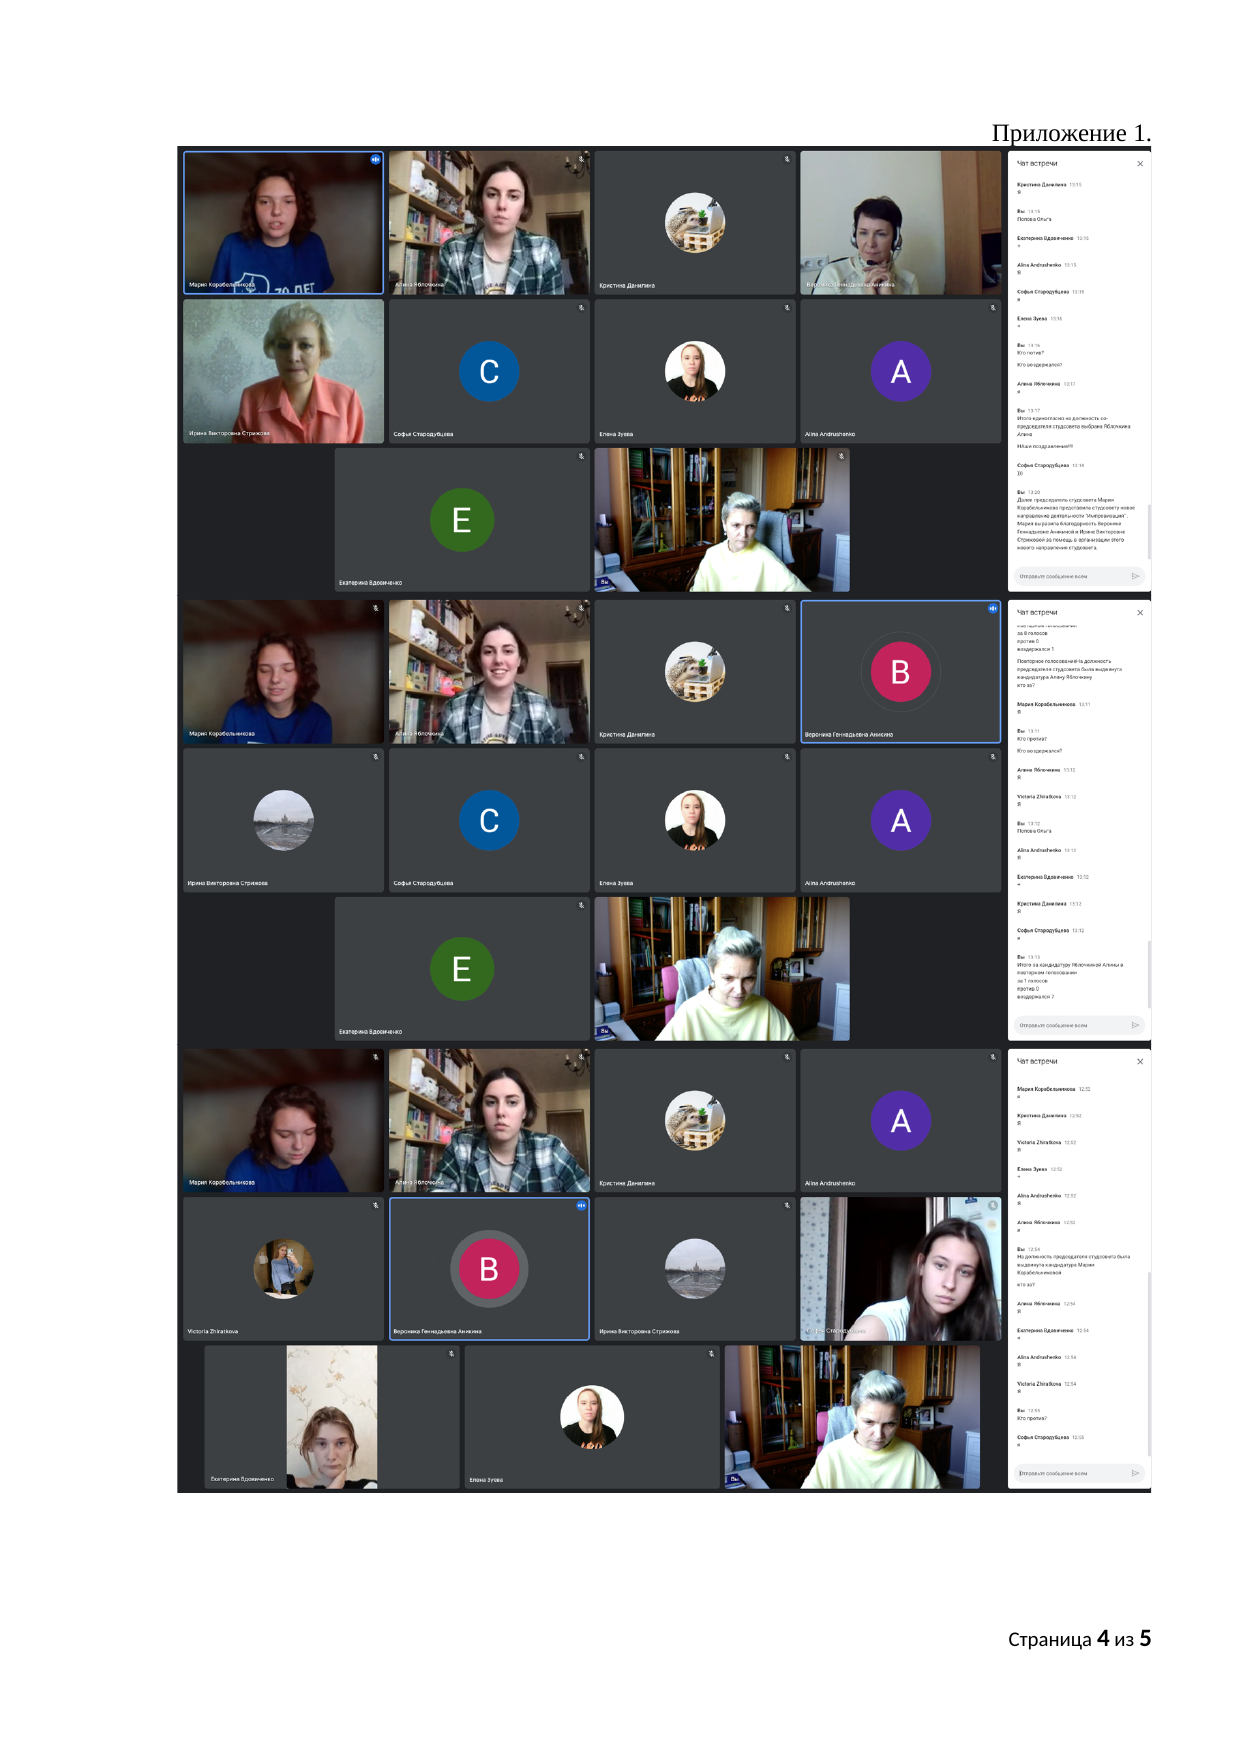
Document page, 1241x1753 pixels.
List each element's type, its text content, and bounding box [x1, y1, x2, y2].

picture [177, 146, 1152, 1493]
text Приложение 1. [177, 118, 1152, 146]
